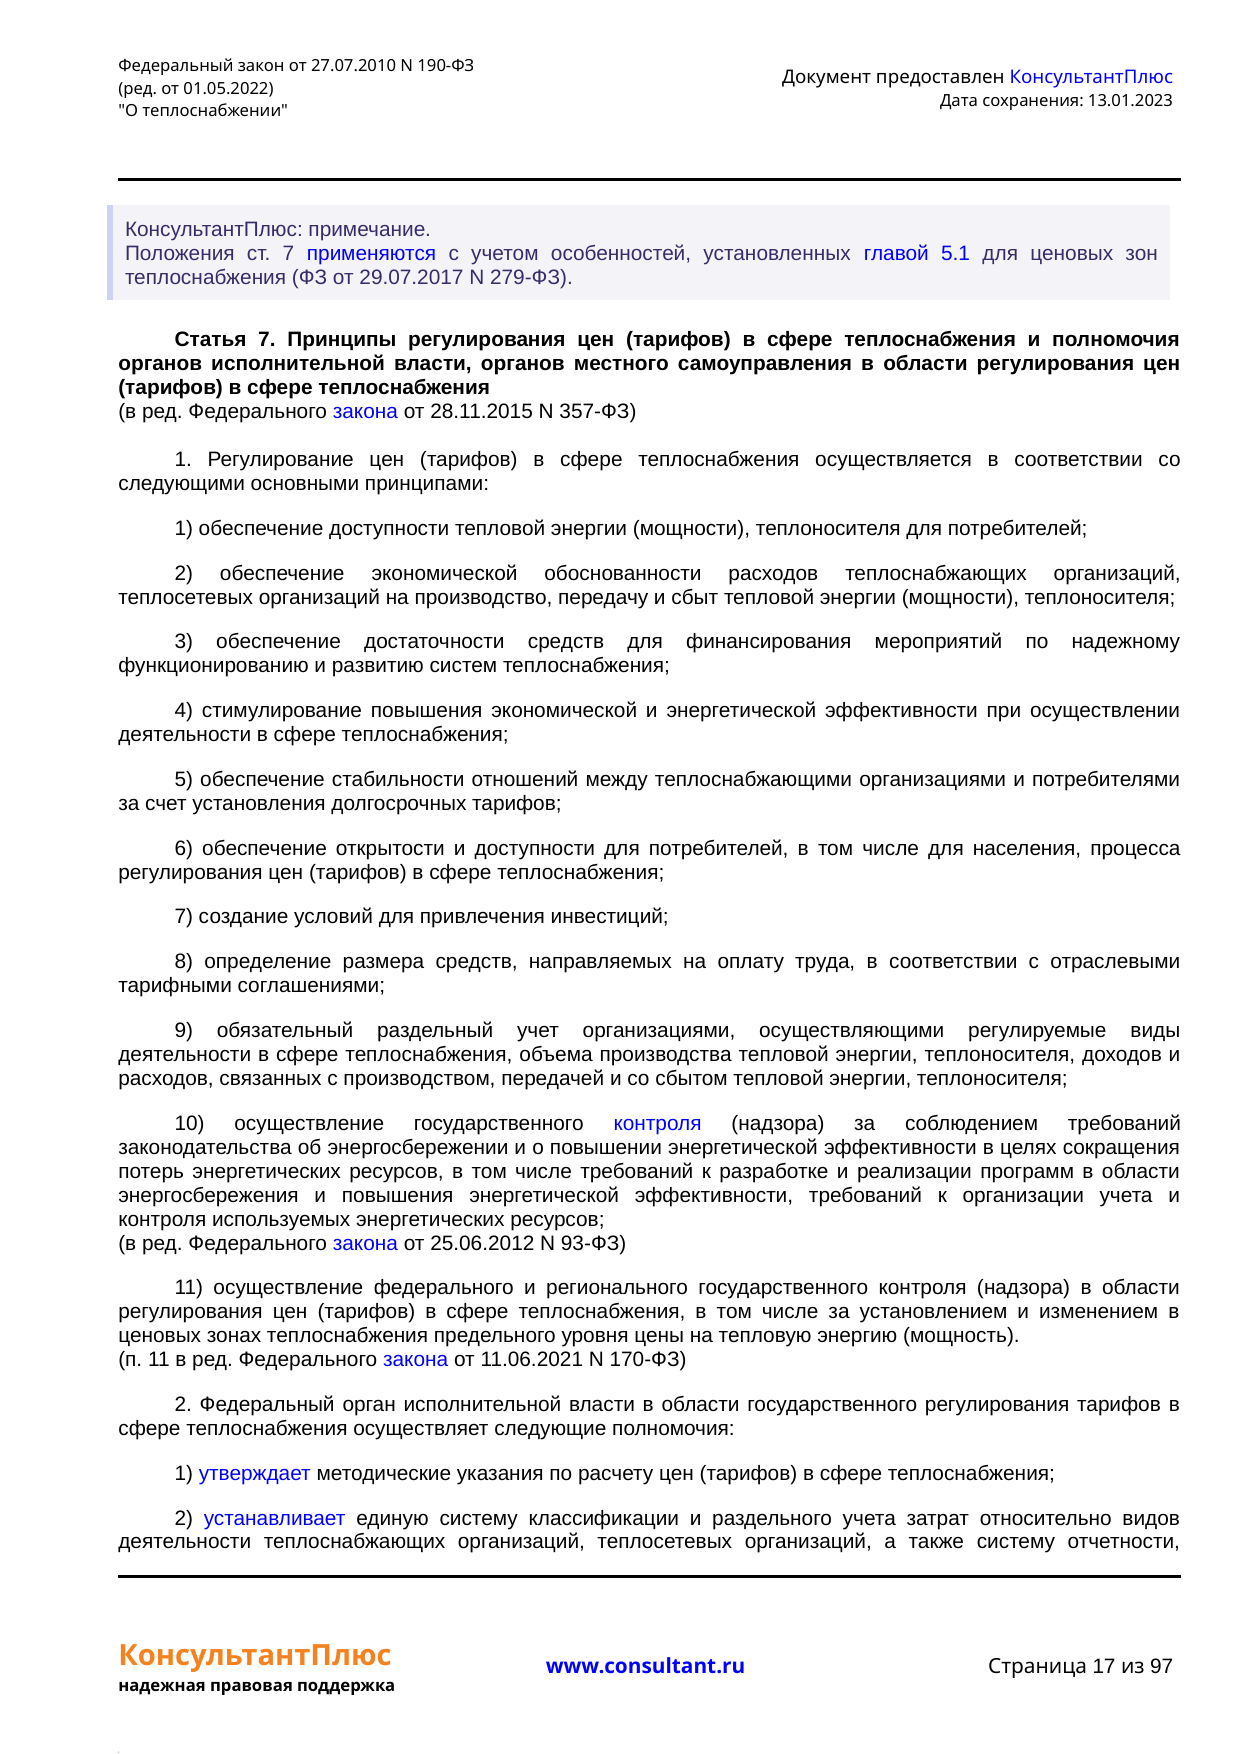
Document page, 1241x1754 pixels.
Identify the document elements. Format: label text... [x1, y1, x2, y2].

text 4) стимулирование повышения экономической и энергетической эффективности при осуществлении деятельности в сфере теплоснабжения; [118, 698, 1181, 746]
table_header КонсультантПлюс: примечание. Положения ст. 7 применяются с учетом особенностей, установленных главой 5.1 для ценовых зон теплоснабжения (ФЗ от 29.07.2017 N 279-ФЗ). [125, 205, 1158, 300]
table_header [107, 205, 113, 300]
text (в ред. Федерального закона от 25.06.2012 N 93-ФЗ) [118, 1230, 1181, 1254]
title Статья 7. Принципы регулирования цен (тарифов) в сфере теплоснабжения и полномочия органов исполнительной власти, органов местного самоуправления в области регулирования цен (тарифов) в сфере теплоснабжения [118, 327, 1181, 399]
text 10) осуществление государственного контроля (надзора) за соблюдением требований законодательства об энергосбережении и о повышении энергетической эффективности в целях сокращения потерь энергетических ресурсов, в том числе требований к разработке и реализации программ в области энергосбережения и повышения энергетической эффективности, требований к организации учета и контроля используемых энергетических ресурсов; [118, 1111, 1181, 1230]
table_header [113, 205, 125, 300]
text 11) осуществление федерального и регионального государственного контроля (надзора) в области регулирования цен (тарифов) в сфере теплоснабжения, в том числе за установлением и изменением в ценовых зонах теплоснабжения предельного уровня цены на тепловую энергию (мощность). [118, 1275, 1181, 1347]
text 5) обеспечение стабильности отношений между теплоснабжающими организациями и потребителями за счет установления долгосрочных тарифов; [118, 767, 1181, 815]
text 7) создание условий для привлечения инвестиций; [118, 904, 1181, 928]
text 8) определение размера средств, направляемых на оплату труда, в соответствии с отраслевыми тарифными соглашениями; [118, 949, 1181, 997]
text 1) обеспечение доступности тепловой энергии (мощности), теплоносителя для потребителей; [118, 516, 1181, 540]
text (п. 11 в ред. Федерального закона от 11.06.2021 N 170-ФЗ) [118, 1347, 1181, 1371]
table_header [1158, 205, 1170, 300]
text 2) обеспечение экономической обоснованности расходов теплоснабжающих организаций, теплосетевых организаций на производство, передачу и сбыт тепловой энергии (мощности), теплоносителя; [118, 561, 1181, 608]
text 3) обеспечение достаточности средств для финансирования мероприятий по надежному функционированию и развитию систем теплоснабжения; [118, 629, 1181, 677]
text (в ред. Федерального закона от 28.11.2015 N 357-ФЗ) [118, 399, 1181, 423]
text 9) обязательный раздельный учет организациями, осуществляющими регулируемые виды деятельности в сфере теплоснабжения, объема производства тепловой энергии, теплоносителя, доходов и расходов, связанных с производством, передачей и со сбытом тепловой энергии, теплоносителя; [118, 1018, 1181, 1090]
text 1) утверждает методические указания по расчету цен (тарифов) в сфере теплоснабжения; [118, 1461, 1181, 1484]
text 2. Федеральный орган исполнительной власти в области государственного регулирования тарифов в сфере теплоснабжения осуществляет следующие полномочия: [118, 1392, 1181, 1440]
text 6) обеспечение открытости и доступности для потребителей, в том числе для населения, процесса регулирования цен (тарифов) в сфере теплоснабжения; [118, 836, 1181, 883]
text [118, 1505, 1181, 1553]
text 1. Регулирование цен (тарифов) в сфере теплоснабжения осуществляется в соответствии со следующими основными принципами: [118, 447, 1181, 495]
